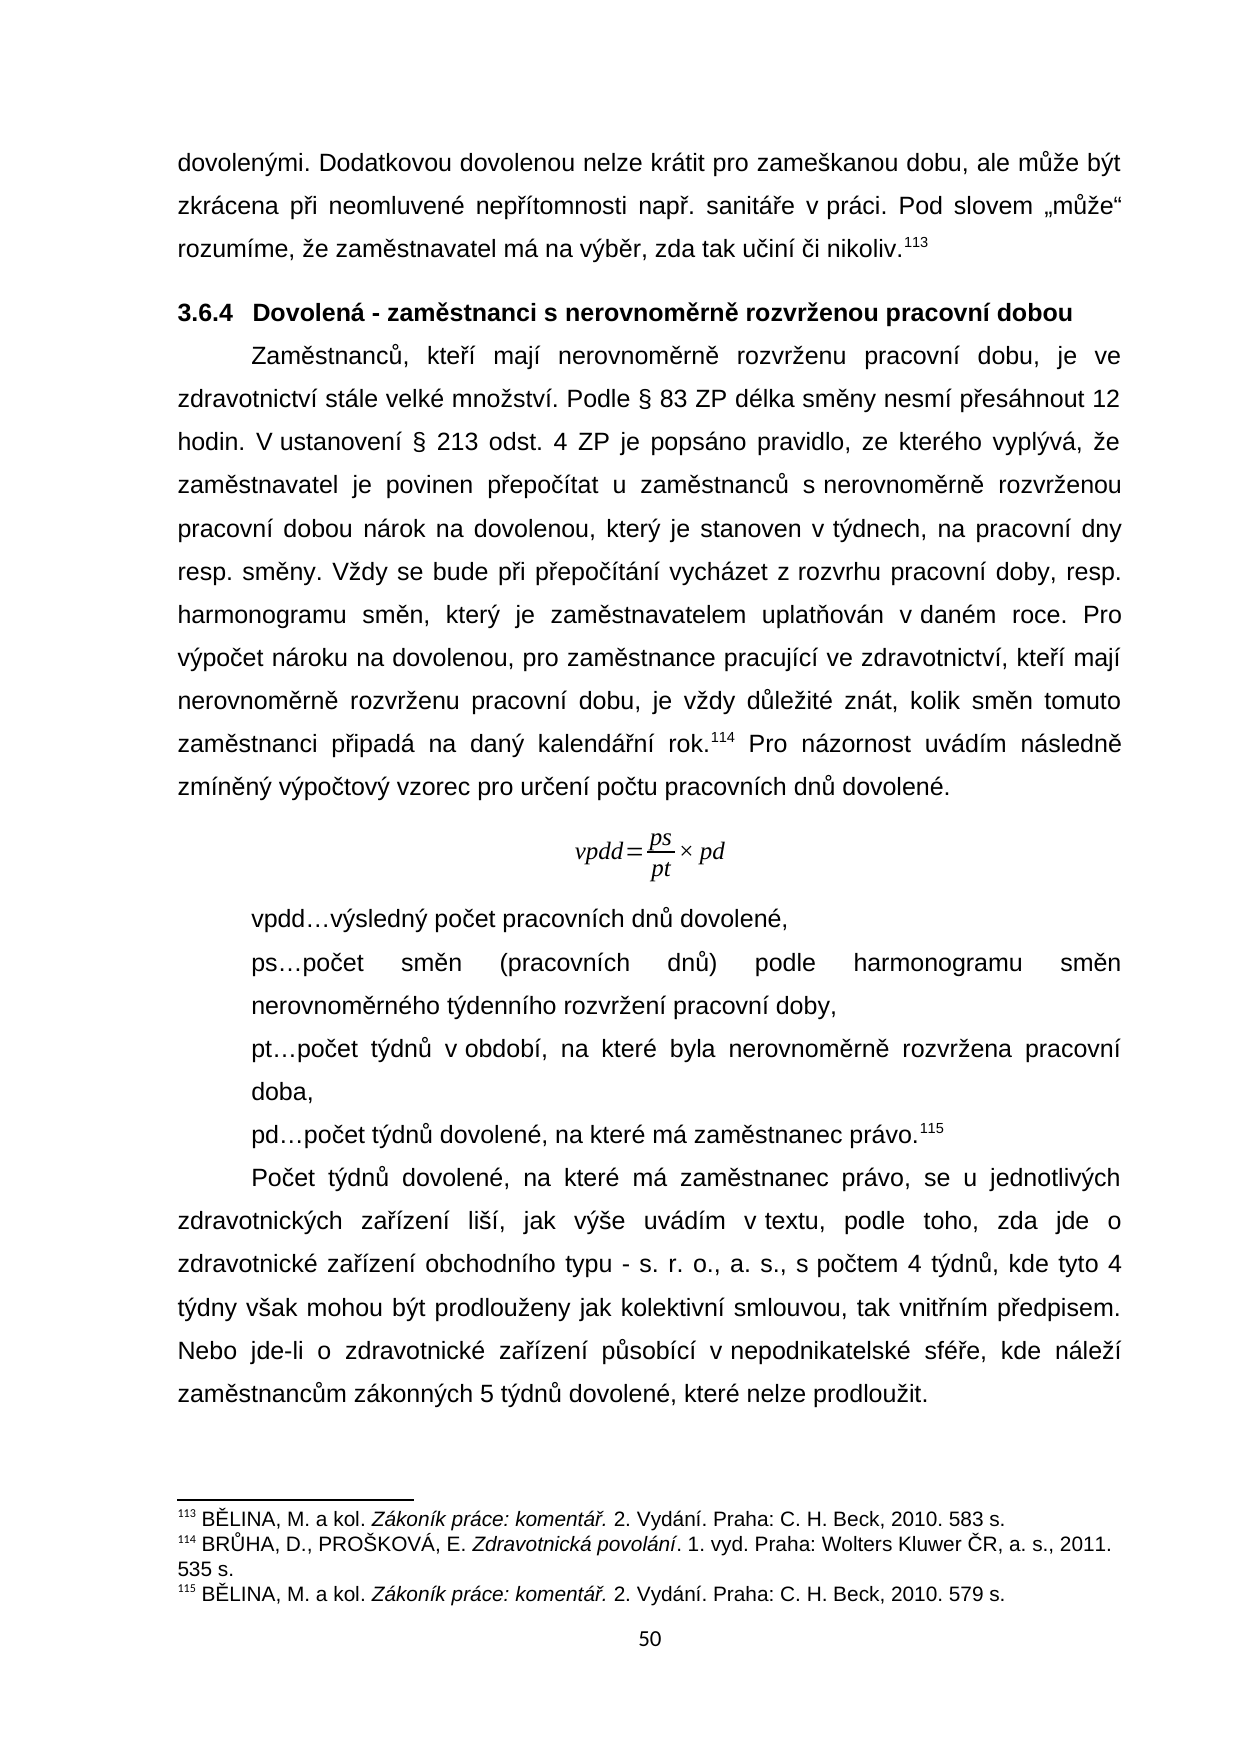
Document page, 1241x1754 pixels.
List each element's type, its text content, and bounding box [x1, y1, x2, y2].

text Počet týdnů dovolené, na které má zaměstnanec právo, se u jednotlivých zdravotnických zařízení liší, jak výše uvádím v textu, podle toho, zda jde o zdravotnické zařízení obchodního typu - s. r. o., a. s., s počtem 4 týdnů, kde tyto 4 týdny však mohou být prodlouženy jak kolektivní smlouvou, tak vnitřním předpisem. Nebo jde-li o zdravotnické zařízení působící v nepodnikatelské sféře, kde náleží zaměstnancům zákonných 5 týdnů dovolené, které nelze prodloužit. [177, 1163, 1122, 1407]
text Dodatková dovolená se čerpá a není za ni poskytnuta náhradní mzda. Dodatková dovolená se čerpá přednostně, tj. má přednost před všemi jinými dovolenými. Dodatkovou dovolenou nelze krátit pro zameškanou dobu, ale může být zkrácena při neomluvené nepřítomnosti např. sanitáře v práci. Pod slovem „může“ rozumíme, že zaměstnavatel má na výběr, zda tak učiní či nikoliv. [177, 148, 1122, 263]
subtitle Dovolená - zaměstnanci s nerovnoměrně rozvrženou pracovní dobou [177, 298, 1122, 327]
text vpdd…výsledný počet pracovních dnů dovolené, [251, 904, 1122, 933]
text ps…počet směn (pracovních dnů) podle harmonogramu směn nerovnoměrného týdenního rozvržení pracovní doby, [251, 947, 1122, 1019]
text Zaměstnanců, kteří mají nerovnoměrně rozvrženu pracovní dobu, je ve zdravotnictví stále velké množství. Podle § 83 ZP délka směny nesmí přesáhnout 12 hodin. V ustanovení § 213 odst. 4 ZP je popsáno pravidlo, ze kterého vyplývá, že zaměstnavatel je povinen přepočítat u zaměstnanců s nerovnoměrně rozvrženou pracovní dobou nárok na dovolenou, který je stanoven v týdnech, na pracovní dny resp. směny. Vždy se bude při přepočítání vycházet z rozvrhu pracovní doby, resp. harmonogramu směn, který je zaměstnavatelem uplatňován v daném roce. Pro výpočet nároku na dovolenou, pro zaměstnance pracující ve zdravotnictví, kteří mají nerovnoměrně rozvrženu pracovní dobu, je vždy důležité znát, kolik směn tomuto zaměstnanci připadá na daný kalendářní rok. Pro názornost uvádím následně zmíněný výpočtový vzorec pro určení počtu pracovních dnů dovolené. [177, 341, 1122, 801]
text pd…počet týdnů dovolené, na které má zaměstnanec právo. [251, 1120, 1122, 1149]
text pt…počet týdnů v období, na které byla nerovnoměrně rozvržena pracovní doba, [251, 1034, 1122, 1106]
